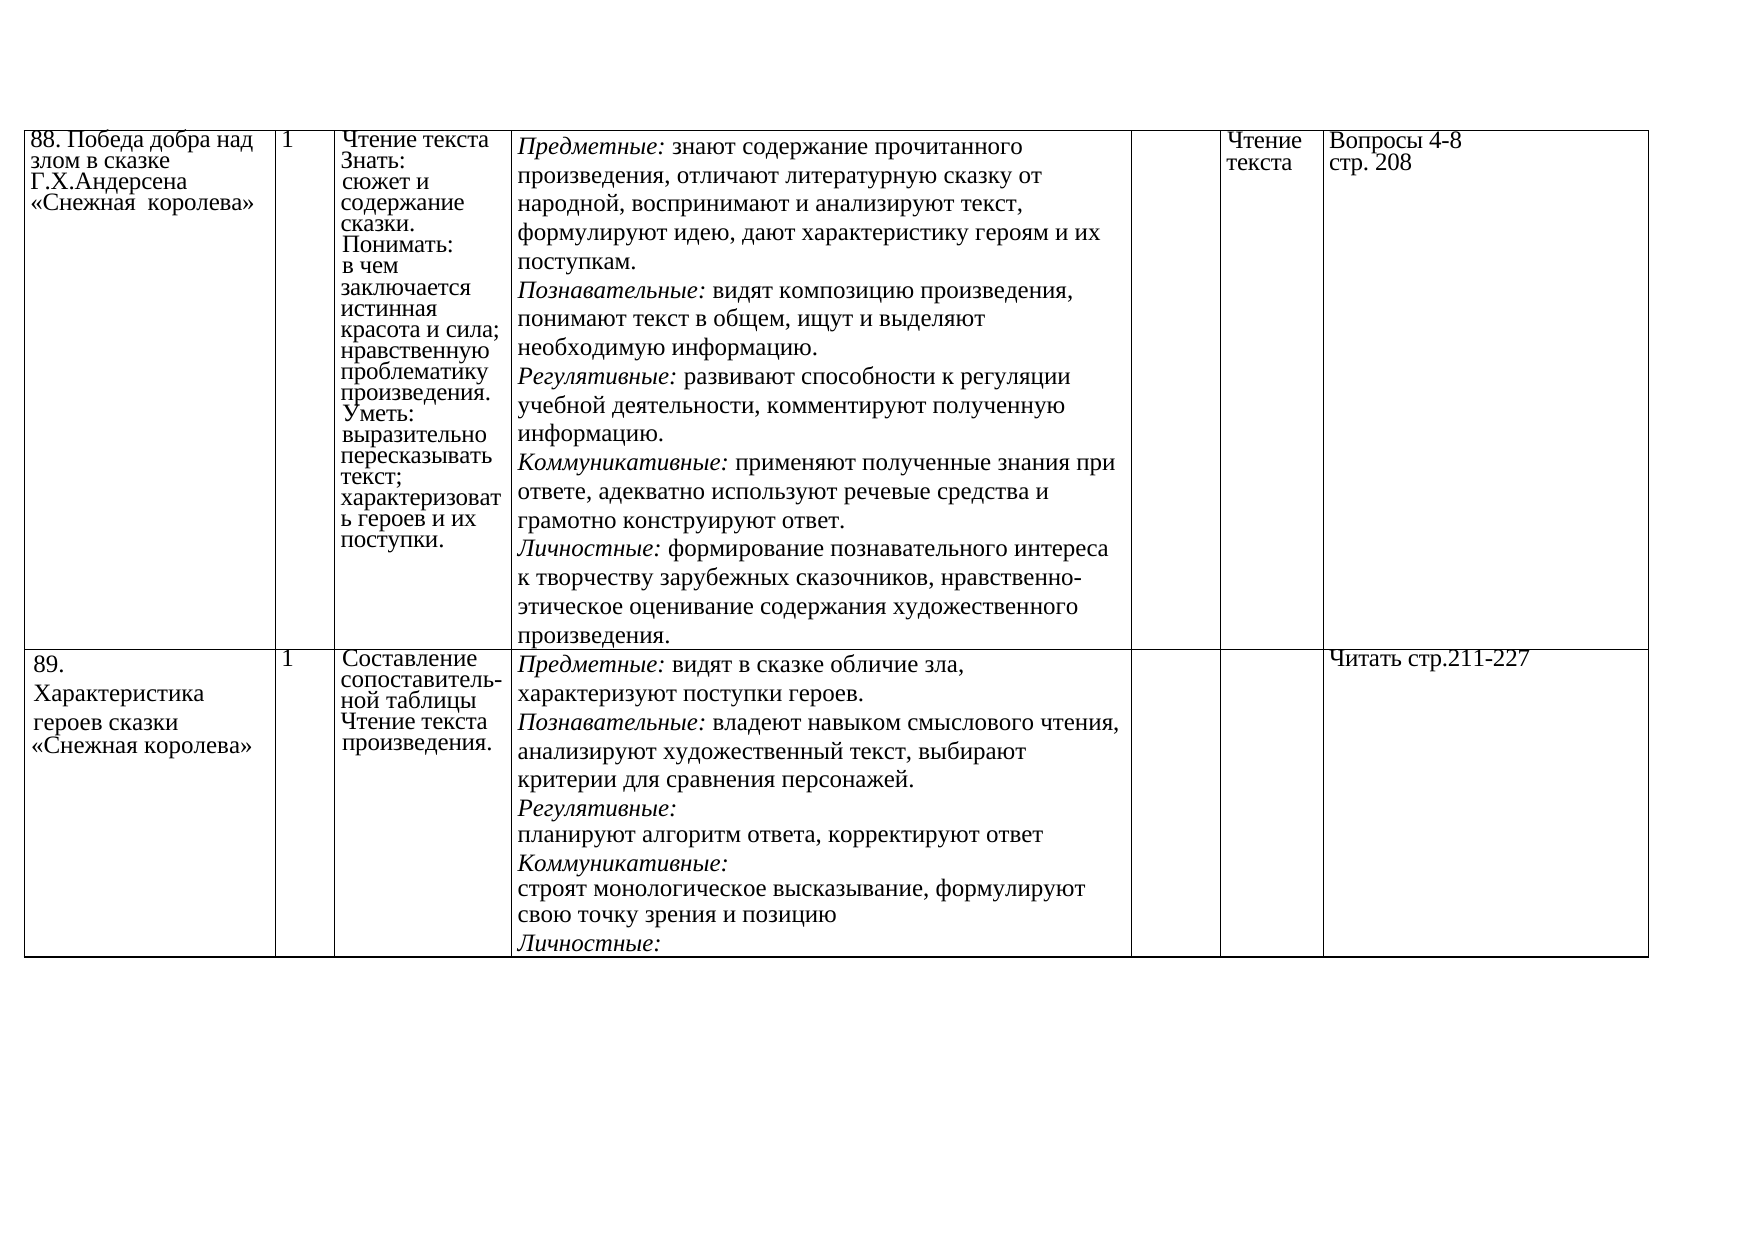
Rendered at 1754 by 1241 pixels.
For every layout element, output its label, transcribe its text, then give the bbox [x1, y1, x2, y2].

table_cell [335, 650, 511, 956]
table_cell 88. Победа добра над злом в сказке Г.Х.Андерсена «Снежная королева» [25, 131, 275, 648]
table_cell Читать стр.211-227 [1324, 650, 1648, 956]
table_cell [512, 131, 1131, 648]
table_cell 1 [276, 650, 334, 956]
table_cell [512, 650, 1131, 956]
table_cell [1221, 650, 1323, 956]
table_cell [25, 650, 275, 956]
table_cell Вопросы 4-8 стр. 208 [1324, 131, 1648, 648]
table_cell [1132, 131, 1220, 648]
table_cell [1132, 650, 1220, 956]
table_cell Чтение текста Знать: сюжет и содержание сказки. Понимать: в чем заключается истинная красота и сила; нравственную проблематику произведения. Уметь: выразительно пересказывать текст; характеризовать героев и их поступки. [335, 131, 511, 648]
table_cell 1 [276, 131, 334, 648]
table_cell Чтение текста [1221, 131, 1323, 648]
